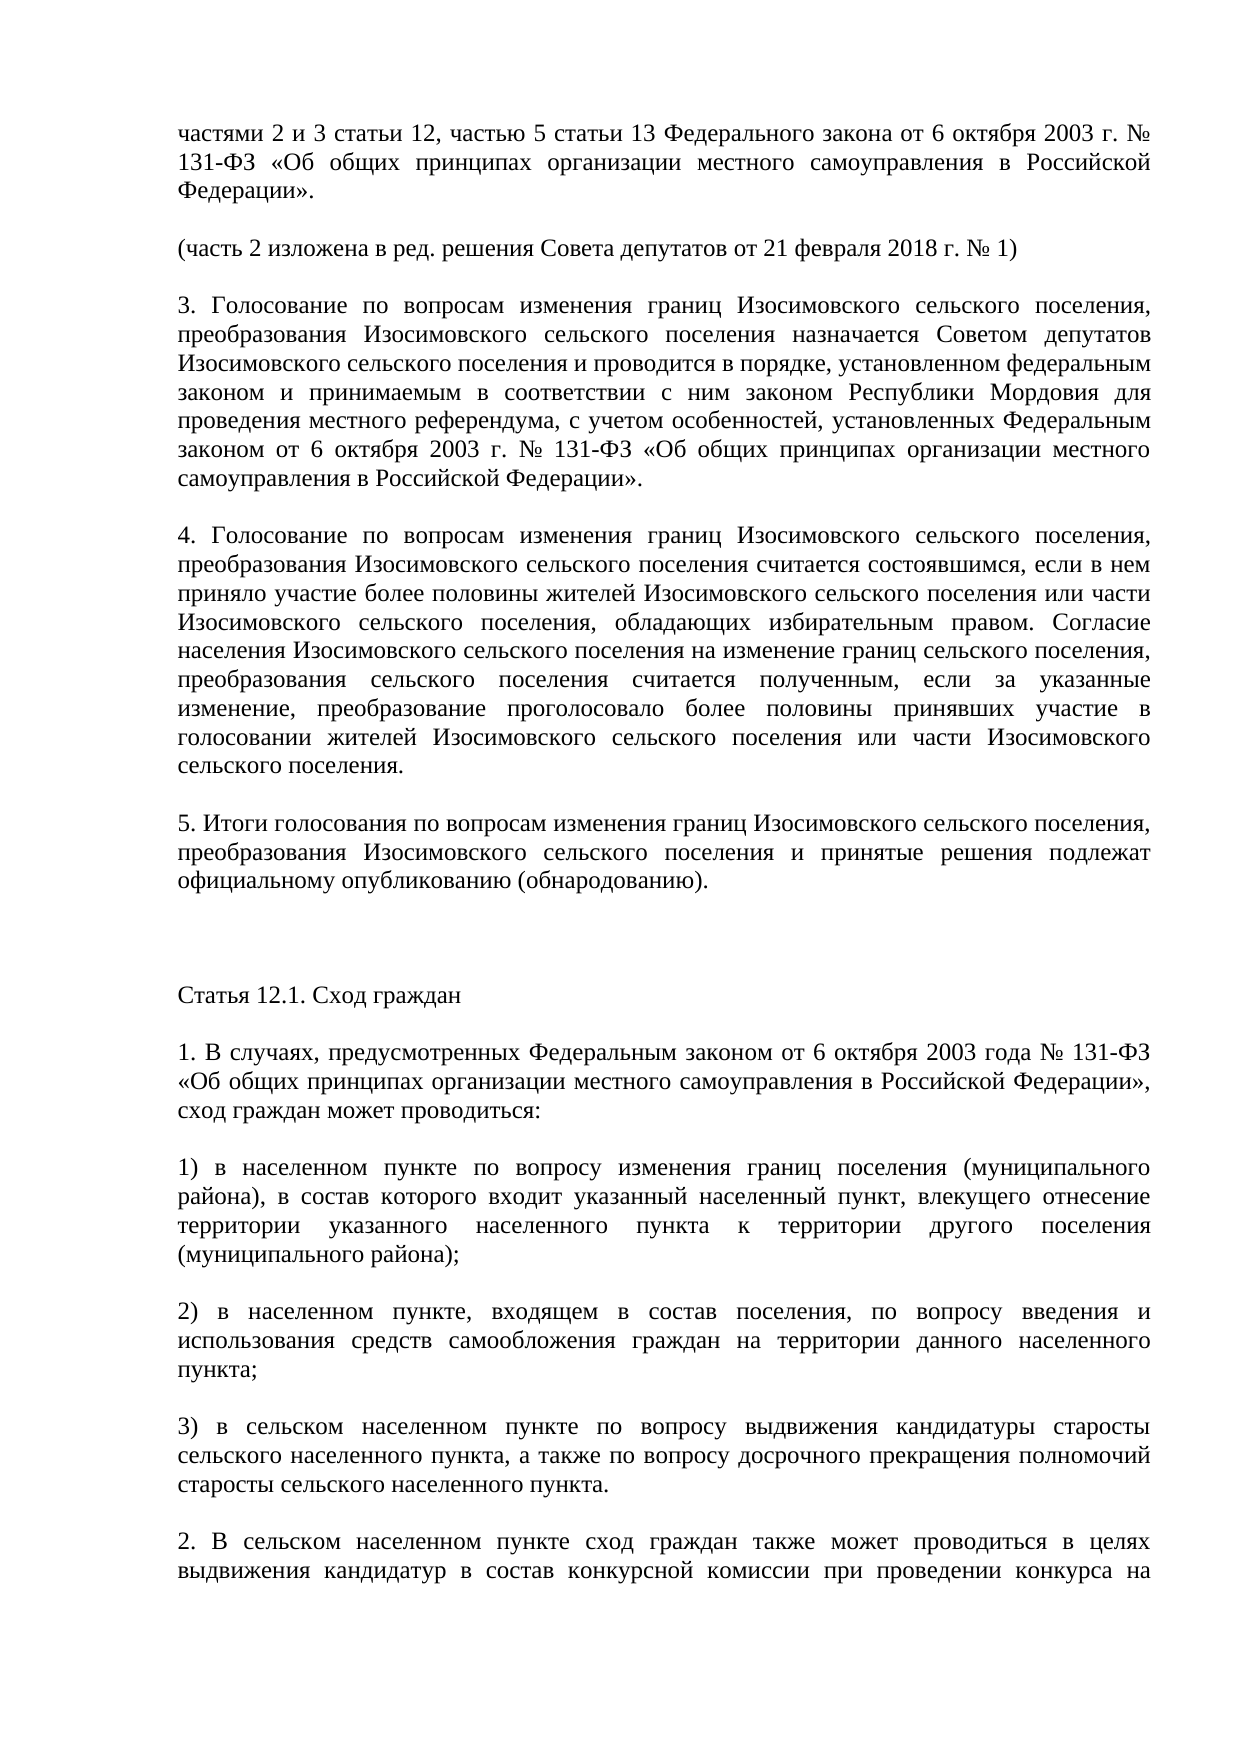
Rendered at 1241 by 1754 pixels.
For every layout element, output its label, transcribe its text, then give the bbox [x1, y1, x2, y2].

text Статья 12.1. Сход граждан [177, 980, 1152, 1009]
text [177, 118, 1152, 204]
text 1) в населенном пункте по вопросу изменения границ поселения (муниципального района), в состав которого входит указанный населенный пункт, влекущего отнесение территории указанного населенного пункта к территории другого поселения (муниципального района); [177, 1152, 1152, 1267]
text 3) в сельском населенном пункте по вопросу выдвижения кандидатуры старосты сельского населенного пункта, а также по вопросу досрочного прекращения полномочий старосты сельского населенного пункта. [177, 1411, 1152, 1497]
text (часть 2 изложена в ред. решения Совета депутатов от 21 февраля 2018 г. № 1) [177, 233, 1152, 262]
text 5. Итоги голосования по вопросам изменения границ Изосимовского сельского поселения, преобразования Изосимовского сельского поселения и принятые решения подлежат официальному опубликованию (обнародованию). [177, 808, 1152, 894]
text 4. Голосование по вопросам изменения границ Изосимовского сельского поселения, преобразования Изосимовского сельского поселения считается состоявшимся, если в нем приняло участие более половины жителей Изосимовского сельского поселения или части Изосимовского сельского поселения, обладающих избирательным правом. Согласие населения Изосимовского сельского поселения на изменение границ сельского поселения, преобразования сельского поселения считается полученным, если за указанные изменение, преобразование проголосовало более половины принявших участие в голосовании жителей Изосимовского сельского поселения или части Изосимовского сельского поселения. [177, 521, 1152, 779]
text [177, 1526, 1152, 1584]
text 1. В случаях, предусмотренных Федеральным законом от 6 октября 2003 года № 131-ФЗ «Об общих принципах организации местного самоуправления в Российской Федерации», сход граждан может проводиться: [177, 1037, 1152, 1124]
text 2) в населенном пункте, входящем в состав поселения, по вопросу введения и использования средств самообложения граждан на территории данного населенного пункта; [177, 1296, 1152, 1382]
text 3. Голосование по вопросам изменения границ Изосимовского сельского поселения, преобразования Изосимовского сельского поселения назначается Советом депутатов Изосимовского сельского поселения и проводится в порядке, установленном федеральным законом и принимаемым в соответствии с ним законом Республики Мордовия для проведения местного референдума, с учетом особенностей, установленных Федеральным законом от 6 октября 2003 г. № 131-ФЗ «Об общих принципах организации местного самоуправления в Российской Федерации». [177, 291, 1152, 492]
